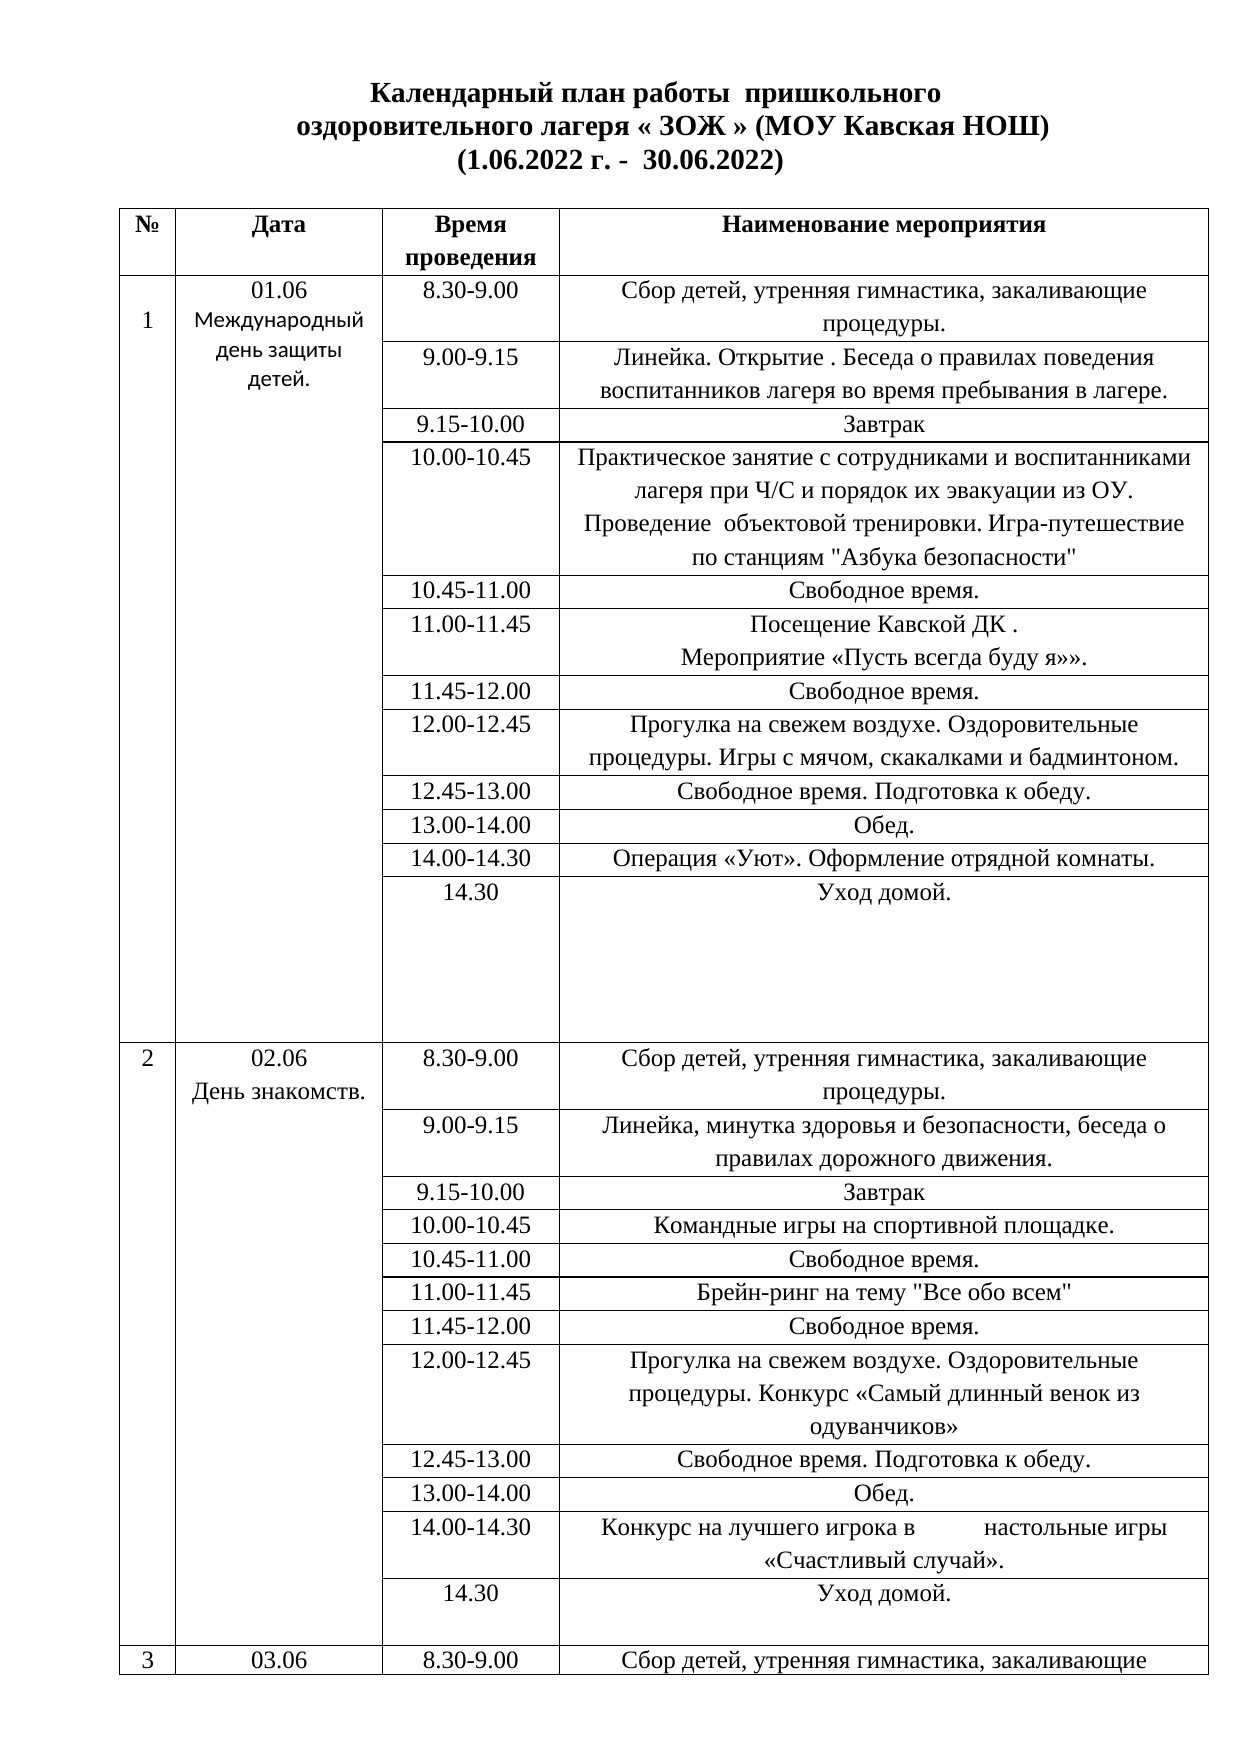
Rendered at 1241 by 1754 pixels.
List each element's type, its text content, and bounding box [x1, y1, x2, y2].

table_cell Обед. [560, 1478, 1208, 1511]
table_cell Конкурс на лучшего игрока в настольные игры «Счастливый случай». [560, 1512, 1208, 1577]
table_cell Сбор детей, утренняя гимнастика, закаливающие процедуры. [560, 276, 1208, 341]
table_cell Свободное время. Подготовка к обеду. [560, 776, 1208, 809]
table_cell Посещение Кавской ДК . Мероприятие «Пусть всегда буду я»». [560, 609, 1208, 675]
table_cell Прогулка на свежем воздухе. Оздоровительные процедуры. Конкурс «Самый длинный венок из одуванчиков» [560, 1345, 1208, 1443]
table_cell Уход домой. [560, 1579, 1208, 1644]
table_cell Завтрак [560, 1177, 1208, 1209]
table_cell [560, 1646, 1208, 1674]
table_cell 14.00-14.30 [383, 844, 559, 876]
table_cell Линейка. Открытие . Беседа о правилах поведения воспитанников лагеря во время пребывания в лагере. [560, 342, 1208, 408]
table_cell Свободное время. [560, 576, 1208, 608]
table_cell 14.00-14.30 [383, 1512, 559, 1577]
table_cell 9.00-9.15 [383, 1110, 559, 1176]
table_cell 9.15-10.00 [383, 409, 559, 441]
table_cell Свободное время. Подготовка к обеду. [560, 1445, 1208, 1477]
table_cell 11.00-11.45 [383, 1278, 559, 1310]
table_cell 12.45-13.00 [383, 1445, 559, 1477]
table_cell 12.00-12.45 [383, 710, 559, 775]
table_cell Завтрак [560, 409, 1208, 441]
table_cell Свободное время. [560, 1311, 1208, 1344]
table_cell 13.00-14.00 [383, 1478, 559, 1511]
table_cell Сбор детей, утренняя гимнастика, закаливающие процедуры. [560, 1043, 1208, 1109]
table_cell 10.45-11.00 [383, 1244, 559, 1276]
table_cell 3 [120, 1646, 175, 1674]
table_cell 01.06 Международный день защиты детей. [176, 276, 382, 1042]
table_cell 11.45-12.00 [383, 676, 559, 708]
table_cell Прогулка на свежем воздухе. Оздоровительные процедуры. Игры с мячом, скакалками и бадминтоном. [560, 710, 1208, 775]
text (1.06.2022 г. - 30.06.2022) [75, 142, 1165, 176]
table_cell 10.00-10.45 [383, 443, 559, 574]
table_cell 12.00-12.45 [383, 1345, 559, 1443]
table_cell 11.45-12.00 [383, 1311, 559, 1344]
table_header № [120, 209, 175, 274]
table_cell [176, 1646, 382, 1674]
table_cell Операция «Уют». Оформление отрядной комнаты. [560, 844, 1208, 876]
table_cell 8.30-9.00 [383, 1646, 559, 1674]
table_cell Свободное время. [560, 676, 1208, 708]
table_cell Брейн-ринг на тему "Все обо всем" [560, 1278, 1208, 1310]
text Календарный план работы пришкольного оздоровительного лагеря « ЗОЖ » (МОУ Кавская НОШ) [296, 75, 1165, 142]
table_cell Уход домой. [560, 877, 1208, 1042]
table_cell 11.00-11.45 [383, 609, 559, 675]
table_header Время проведения [383, 209, 559, 274]
table_cell 8.30-9.00 [383, 1043, 559, 1109]
table_cell 1 [120, 276, 175, 1042]
table_header Наименование мероприятия [560, 209, 1208, 274]
table_cell 9.15-10.00 [383, 1177, 559, 1209]
table_cell 2 [120, 1043, 175, 1644]
table_cell 13.00-14.00 [383, 810, 559, 842]
table_header Дата [176, 209, 382, 274]
table_cell 14.30 [383, 1579, 559, 1644]
table_cell 9.00-9.15 [383, 342, 559, 408]
table_cell 12.45-13.00 [383, 776, 559, 809]
table_cell Командные игры на спортивной площадке. [560, 1210, 1208, 1243]
table_cell Свободное время. [560, 1244, 1208, 1276]
table_cell 14.30 [383, 877, 559, 1042]
table_cell Обед. [560, 810, 1208, 842]
table_cell 02.06 День знакомств. [176, 1043, 382, 1644]
table_cell Линейка, минутка здоровья и безопасности, беседа о правилах дорожного движения. [560, 1110, 1208, 1176]
table_cell Практическое занятие с сотрудниками и воспитанниками лагеря при Ч/С и порядок их эвакуации из ОУ. Проведение объектовой тренировки. Игра-путешествие по станциям "Азбука безопасности" [560, 443, 1208, 574]
table_cell 10.45-11.00 [383, 576, 559, 608]
table_cell 8.30-9.00 [383, 276, 559, 341]
table_cell 10.00-10.45 [383, 1210, 559, 1243]
